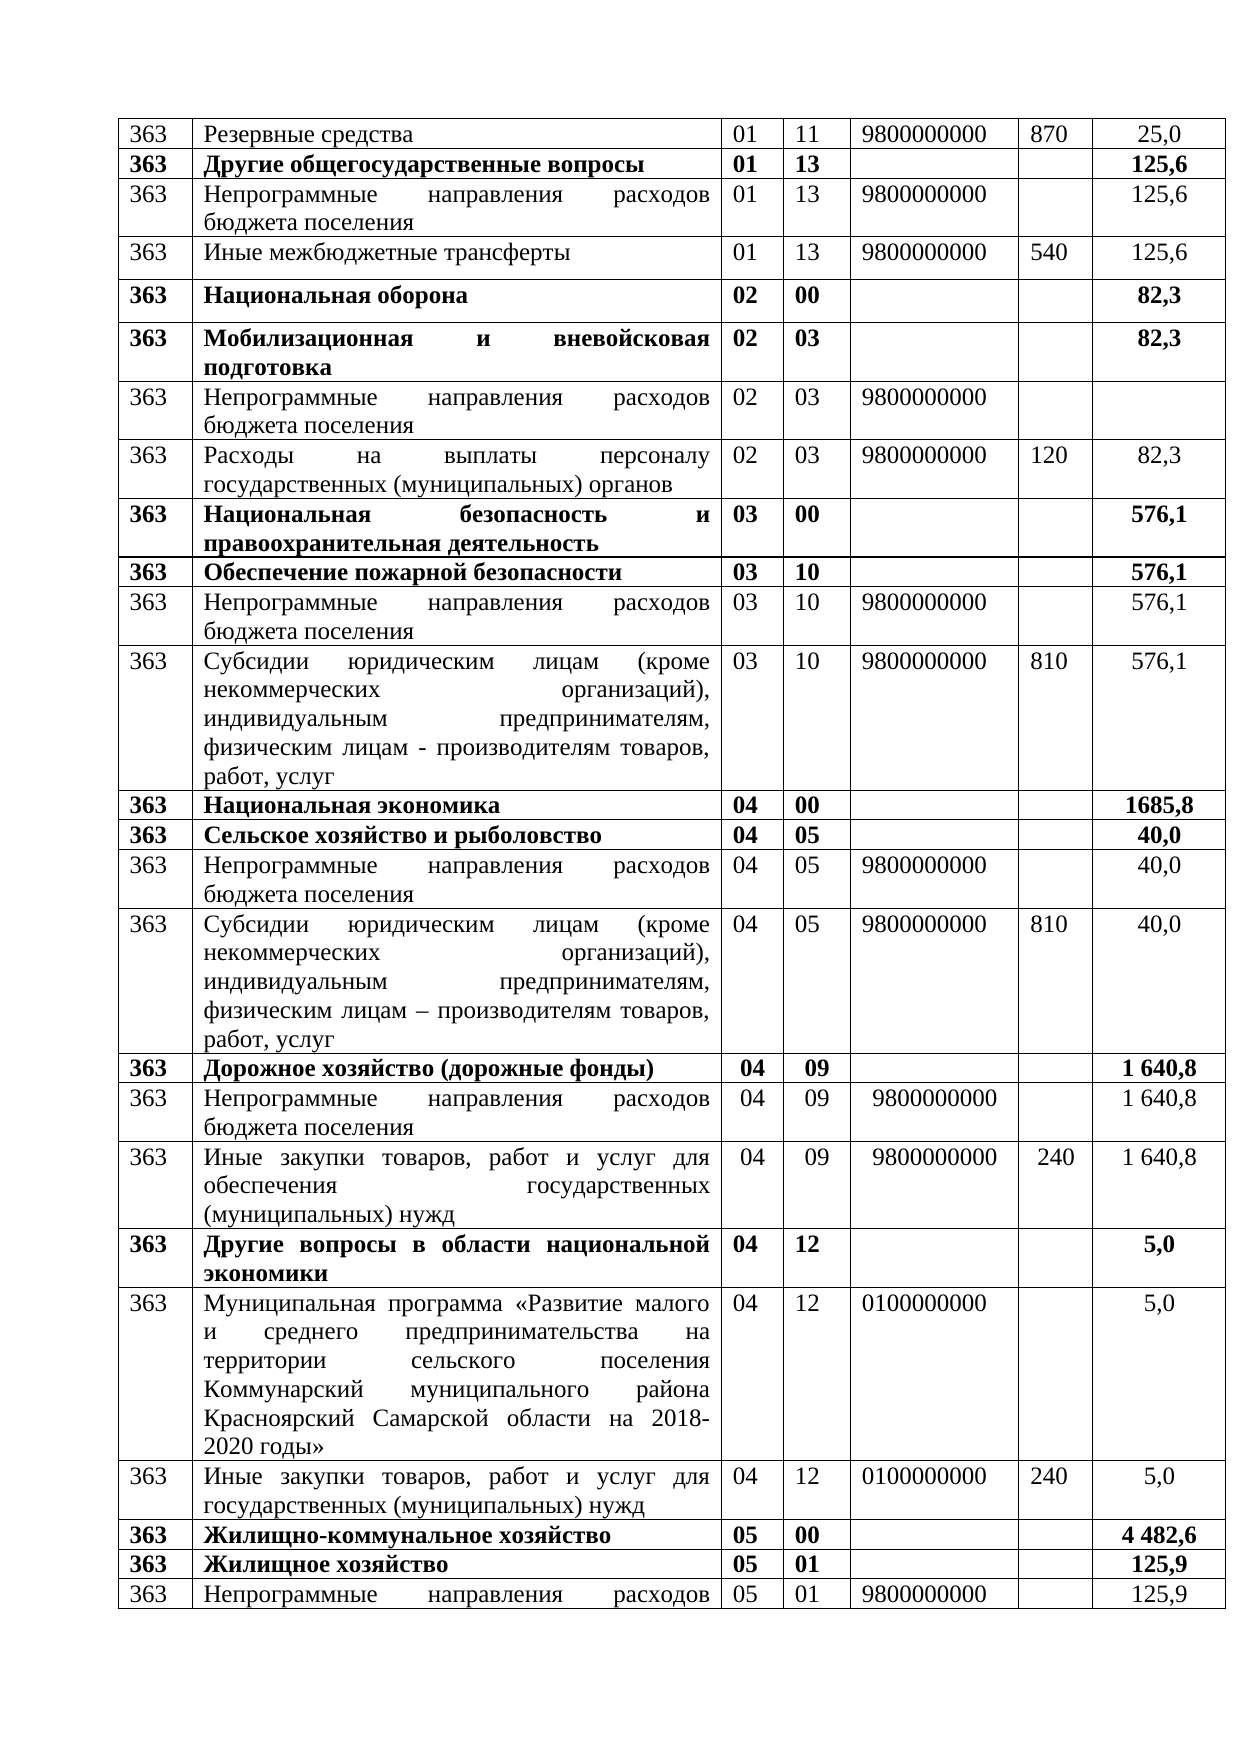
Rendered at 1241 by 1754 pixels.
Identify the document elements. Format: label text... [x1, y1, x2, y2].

table_cell 03 [784, 323, 850, 381]
table_cell 12 [784, 1461, 850, 1519]
table_cell [1019, 587, 1092, 645]
table_cell 04 [722, 1054, 783, 1082]
table_cell 870 [1019, 119, 1092, 148]
table_cell 05 [784, 850, 850, 908]
table_cell 576,1 [1093, 558, 1225, 586]
table_cell 9800000000 [851, 1579, 1018, 1608]
table_cell [851, 499, 1018, 556]
table_cell 576,1 [1093, 499, 1225, 556]
table_cell Иные закупки товаров, работ и услуг для обеспечения государственных (муниципальных) нужд [193, 1142, 721, 1228]
table_cell [851, 1054, 1018, 1082]
table_cell 02 [722, 323, 783, 381]
table_cell 363 [119, 820, 192, 849]
table_cell 5,0 [1093, 1288, 1225, 1460]
table_cell Дорожное хозяйство (дорожные фонды) [193, 1054, 721, 1082]
table_cell 125,6 [1093, 237, 1225, 279]
table_cell 00 [784, 1520, 850, 1548]
table_cell Другие вопросы в области национальной экономики [193, 1229, 721, 1287]
table_cell 82,3 [1093, 280, 1225, 322]
table_cell Резервные средства [193, 119, 721, 148]
table_cell 363 [119, 1550, 192, 1578]
table_cell 4 482,6 [1093, 1520, 1225, 1548]
table_cell [1019, 1520, 1092, 1548]
table_cell Национальная экономика [193, 791, 721, 819]
table_cell 240 [1019, 1461, 1092, 1519]
table_cell Обеспечение пожарной безопасности [193, 558, 721, 586]
table_cell 125,6 [1093, 179, 1225, 236]
table_cell Жилищное хозяйство [193, 1550, 721, 1578]
table_cell [1019, 280, 1092, 322]
table_cell 04 [722, 850, 783, 908]
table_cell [193, 179, 721, 236]
table_cell 363 [119, 909, 192, 1052]
table_cell 363 [119, 280, 192, 322]
table_cell 363 [119, 499, 192, 556]
table_cell 03 [784, 382, 850, 439]
table_cell 5,0 [1093, 1461, 1225, 1519]
table_cell 09 [784, 1054, 850, 1082]
table_cell 363 [119, 382, 192, 439]
table_cell 13 [784, 149, 850, 178]
table_cell 9800000000 [851, 909, 1018, 1052]
table_cell 00 [784, 791, 850, 819]
table_cell Муниципальная программа «Развитие малого и среднего предпринимательства на территории сельского поселения Коммунарский муниципального района Красноярский Самарской области на 2018-2020 годы» [193, 1288, 721, 1460]
table_cell 363 [119, 1054, 192, 1082]
table_cell [851, 323, 1018, 381]
table_cell 9800000000 [851, 587, 1018, 645]
table_cell [851, 149, 1018, 178]
table_cell 9800000000 [851, 646, 1018, 789]
table_cell 13 [784, 237, 850, 279]
table_cell 1 640,8 [1093, 1054, 1225, 1082]
table_cell 01 [784, 1579, 850, 1608]
table_cell [1019, 850, 1092, 908]
table_cell 9800000000 [851, 382, 1018, 439]
table_cell 363 [119, 587, 192, 645]
table_cell 125,9 [1093, 1550, 1225, 1578]
table_cell Другие общегосударственные вопросы [193, 149, 721, 178]
table_cell [1019, 1229, 1092, 1287]
table_cell [1093, 382, 1225, 439]
table_cell 363 [119, 1520, 192, 1548]
table_cell 82,3 [1093, 440, 1225, 498]
table_cell 05 [722, 1520, 783, 1548]
table_cell 9800000000 [851, 179, 1018, 236]
table_cell 363 [119, 791, 192, 819]
table_cell [851, 1550, 1018, 1578]
table_cell [1019, 820, 1092, 849]
table_cell 10 [784, 646, 850, 789]
table_cell [1019, 1288, 1092, 1460]
table_cell Непрограммные направления расходов бюджета поселения [193, 382, 721, 439]
table_cell Непрограммные направления расходов бюджета поселения [193, 1083, 721, 1141]
table_cell 09 [784, 1142, 850, 1228]
table_cell 05 [784, 909, 850, 1052]
table_cell 810 [1019, 909, 1092, 1052]
table_cell 9800000000 [851, 1142, 1018, 1228]
table_cell 363 [119, 149, 192, 178]
table_cell 05 [722, 1579, 783, 1608]
table_cell 82,3 [1093, 323, 1225, 381]
table_cell [1019, 323, 1092, 381]
table_cell [851, 1520, 1018, 1548]
table_cell Национальная оборона [193, 280, 721, 322]
table_cell 576,1 [1093, 587, 1225, 645]
table_cell 240 [1019, 1142, 1092, 1228]
table_cell 04 [722, 820, 783, 849]
table_cell 9800000000 [851, 1083, 1018, 1141]
table_cell 363 [119, 1142, 192, 1228]
table_cell 1 640,8 [1093, 1083, 1225, 1141]
table_cell 04 [722, 791, 783, 819]
table_cell Непрограммные направления расходов бюджета поселения [193, 850, 721, 908]
table_cell 01 [722, 149, 783, 178]
table_cell Иные межбюджетные трансферты [193, 237, 721, 279]
table_cell 9800000000 [851, 237, 1018, 279]
table_cell [1019, 1579, 1092, 1608]
table_cell 40,0 [1093, 850, 1225, 908]
table_cell [1019, 149, 1092, 178]
table_cell 810 [1019, 646, 1092, 789]
table_cell [1019, 558, 1092, 586]
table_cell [193, 1579, 721, 1608]
table_cell 120 [1019, 440, 1092, 498]
table_cell 04 [722, 909, 783, 1052]
table_cell 363 [119, 1229, 192, 1287]
table_cell 03 [722, 558, 783, 586]
table_cell 363 [119, 850, 192, 908]
table_cell Субсидии юридическим лицам (кроме некоммерческих организаций), индивидуальным предпринимателям, физическим лицам - производителям товаров, работ, услуг [193, 646, 721, 789]
table_cell 02 [722, 440, 783, 498]
table_cell 03 [722, 646, 783, 789]
table_cell [1019, 382, 1092, 439]
table_cell 40,0 [1093, 820, 1225, 849]
table_cell 125,6 [1093, 149, 1225, 178]
table_cell 13 [784, 179, 850, 236]
table_cell 363 [119, 323, 192, 381]
table_cell 9800000000 [851, 440, 1018, 498]
table_cell 10 [784, 587, 850, 645]
table_cell 05 [722, 1550, 783, 1578]
table_cell 02 [722, 280, 783, 322]
table_cell 04 [722, 1083, 783, 1141]
table_cell 363 [119, 1083, 192, 1141]
table_cell 03 [722, 587, 783, 645]
table_cell [851, 280, 1018, 322]
table_cell [851, 791, 1018, 819]
table_cell 363 [119, 1579, 192, 1608]
table_cell Субсидии юридическим лицам (кроме некоммерческих организаций), индивидуальным предпринимателям, физическим лицам – производителям товаров, работ, услуг [193, 909, 721, 1052]
table_cell 00 [784, 499, 850, 556]
table_cell [1019, 1054, 1092, 1082]
table_cell 12 [784, 1229, 850, 1287]
table_cell 363 [119, 237, 192, 279]
table_cell 363 [119, 440, 192, 498]
table_cell 09 [784, 1083, 850, 1141]
table_cell 01 [722, 119, 783, 148]
table_cell 9800000000 [851, 119, 1018, 148]
table_cell 0100000000 [851, 1461, 1018, 1519]
table_cell 03 [784, 440, 850, 498]
table_cell 01 [784, 1550, 850, 1578]
table_cell 363 [119, 179, 192, 236]
table_cell 40,0 [1093, 909, 1225, 1052]
table_cell 0100000000 [851, 1288, 1018, 1460]
table_cell 04 [722, 1142, 783, 1228]
table_cell 12 [784, 1288, 850, 1460]
table_cell 11 [784, 119, 850, 148]
table_cell 05 [784, 820, 850, 849]
table_cell [851, 820, 1018, 849]
table_cell 9800000000 [851, 850, 1018, 908]
table_cell Национальная безопасность и правоохранительная деятельность [193, 499, 721, 556]
table_cell 5,0 [1093, 1229, 1225, 1287]
table_cell 363 [119, 1288, 192, 1460]
table_cell 01 [722, 179, 783, 236]
table_cell [1019, 499, 1092, 556]
table_cell 1685,8 [1093, 791, 1225, 819]
table_cell 00 [784, 280, 850, 322]
table_cell Сельское хозяйство и рыболовство [193, 820, 721, 849]
table_cell 125,9 [1093, 1579, 1225, 1608]
table_cell [1019, 791, 1092, 819]
table_cell 01 [722, 237, 783, 279]
table_cell Непрограммные направления расходов бюджета поселения [193, 587, 721, 645]
table_cell Мобилизационная и вневойсковая подготовка [193, 323, 721, 381]
table_cell [851, 558, 1018, 586]
table_cell 02 [722, 382, 783, 439]
table_cell 25,0 [1093, 119, 1225, 148]
table_cell 03 [722, 499, 783, 556]
table_cell 363 [119, 1461, 192, 1519]
table_cell 04 [722, 1461, 783, 1519]
table_cell [1019, 179, 1092, 236]
table_cell 576,1 [1093, 646, 1225, 789]
table_cell Расходы на выплаты персоналу государственных (муниципальных) органов [193, 440, 721, 498]
table_cell 10 [784, 558, 850, 586]
table_cell 04 [722, 1229, 783, 1287]
table_cell [1019, 1083, 1092, 1141]
table_cell 363 [119, 558, 192, 586]
table_cell [1019, 1550, 1092, 1578]
table_cell 540 [1019, 237, 1092, 279]
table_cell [193, 1461, 721, 1519]
table_cell 363 [119, 119, 192, 148]
table_cell [851, 1229, 1018, 1287]
table_cell Жилищно-коммунальное хозяйство [193, 1520, 721, 1548]
table_cell 04 [722, 1288, 783, 1460]
table_cell 1 640,8 [1093, 1142, 1225, 1228]
table_cell 363 [119, 646, 192, 789]
